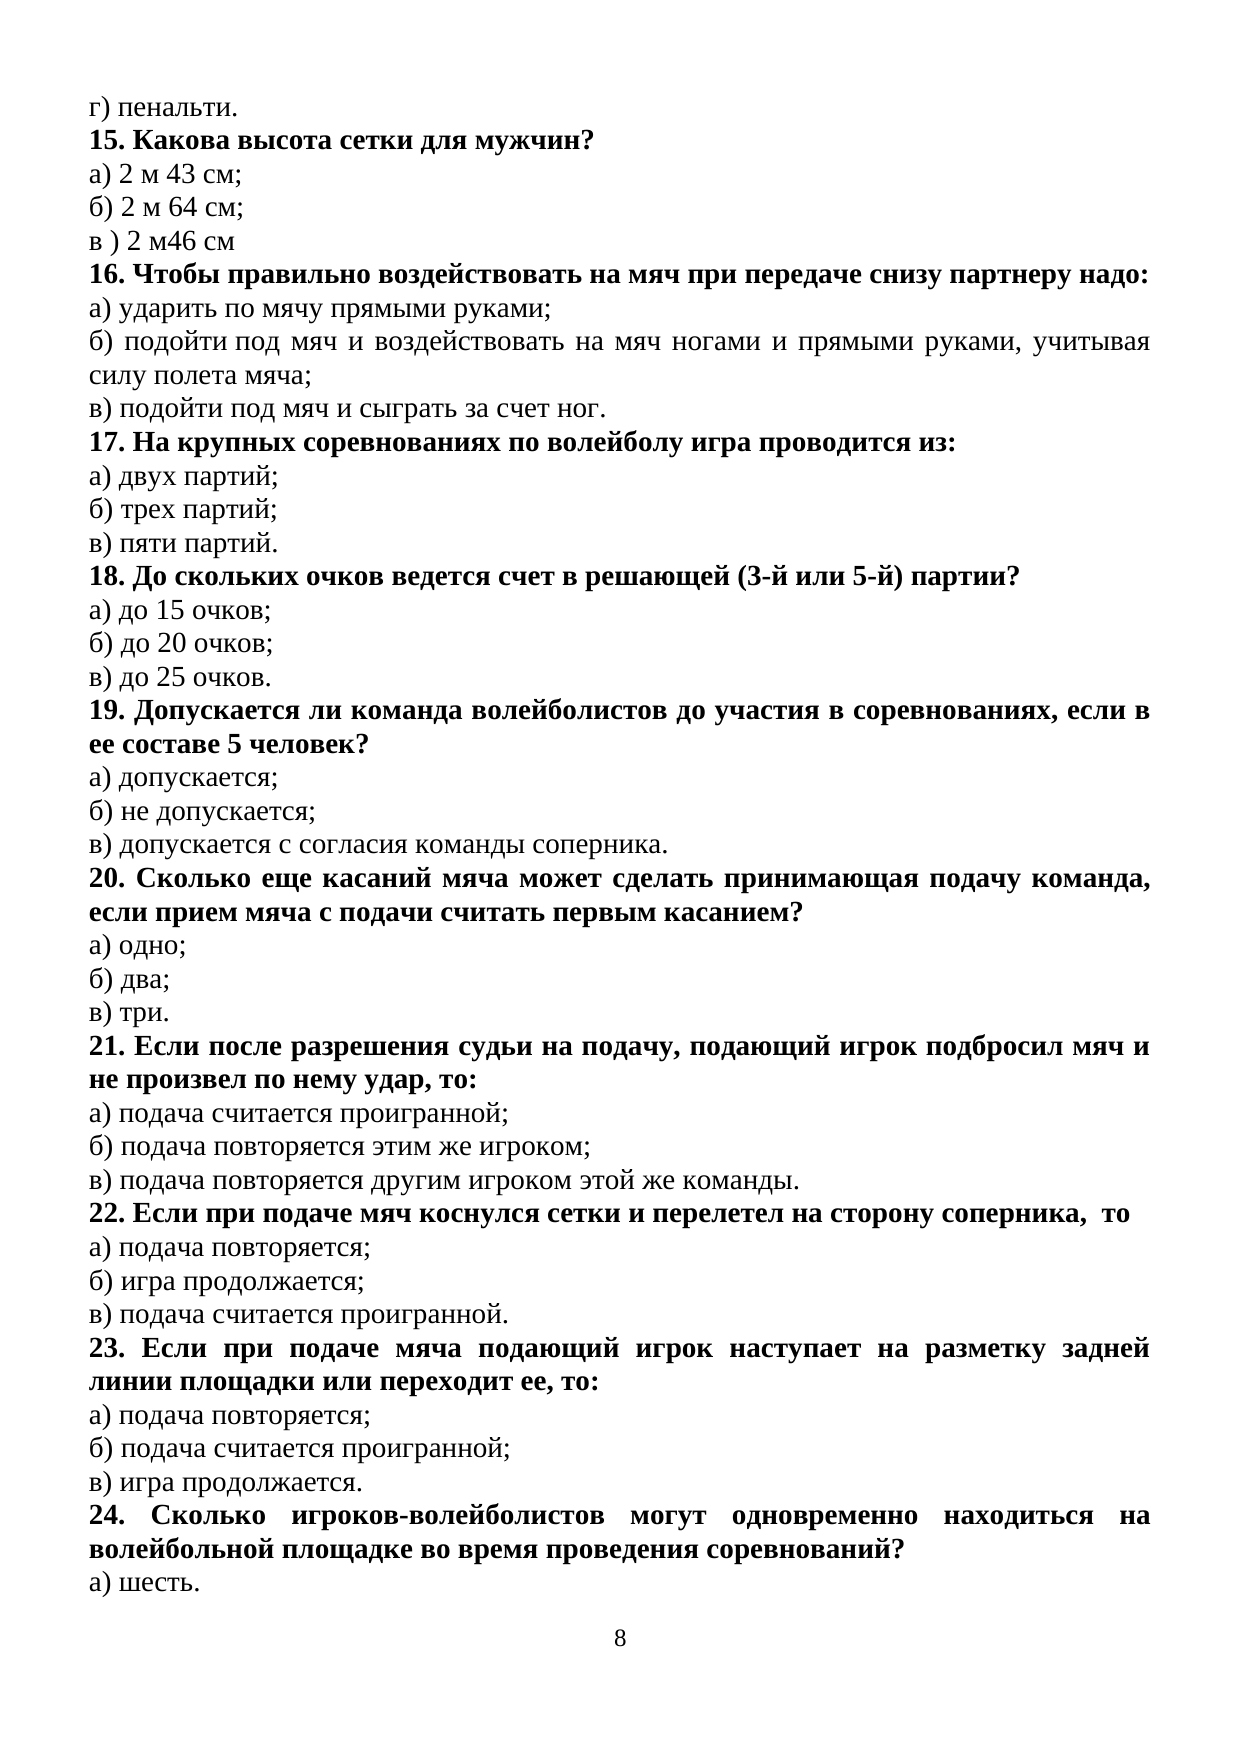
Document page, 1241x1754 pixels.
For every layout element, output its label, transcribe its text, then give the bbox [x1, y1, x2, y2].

text а) допускается; [89, 759, 1152, 793]
text а) одно; [89, 927, 1152, 961]
text а) двух партий; [89, 458, 1152, 491]
text а) подача повторяется; [89, 1397, 1152, 1430]
text 24. Сколько игроков-волейболистов могут одновременно находиться на волейбольной площадке во время проведения соревнований? [89, 1497, 1152, 1564]
text б) не допускается; [89, 793, 1152, 827]
text б) подача считается проигранной; [89, 1430, 1152, 1464]
text б) трех партий; [89, 491, 1152, 525]
text б) подойти под мяч и воздействовать на мяч ногами и прямыми руками, учитывая силу полета мяча; [89, 323, 1152, 391]
text 18. До скольких очков ведется счет в решающей (3-й или 5-й) партии? [89, 558, 1152, 592]
text а) до 15 очков; [89, 592, 1152, 625]
text в ) 2 м46 см [89, 223, 1152, 256]
text в) пяти партий. [89, 525, 1152, 558]
text б) 2 м 64 см; [89, 189, 1152, 223]
text а) подача считается проигранной; [89, 1095, 1152, 1128]
text 15. Какова высота сетки для мужчин? [89, 122, 1152, 156]
text в) игра продолжается. [89, 1464, 1152, 1497]
text г) пенальти. [89, 89, 1152, 122]
text 20. Сколько еще касаний мяча может сделать принимающая подачу команда, если прием мяча с подачи считать первым касанием? [89, 860, 1152, 927]
text 16. Чтобы правильно воздействовать на мяч при передаче снизу партнеру надо: [89, 256, 1152, 290]
text б) до 20 очков; [89, 625, 1152, 659]
text в) три. [89, 994, 1152, 1028]
text а) подача повторяется; [89, 1229, 1152, 1263]
text 22. Если при подаче мяч коснулся сетки и перелетел на сторону соперника, то [89, 1196, 1152, 1229]
text а) шесть. [89, 1564, 1152, 1598]
text в) подойти под мяч и сыграть за счет ног. [89, 391, 1152, 424]
text в) до 25 очков. [89, 659, 1152, 692]
text б) подача повторяется этим же игроком; [89, 1128, 1152, 1162]
text а) ударить по мячу прямыми руками; [89, 290, 1152, 323]
text б) игра продолжается; [89, 1263, 1152, 1296]
text в) допускается с согласия команды соперника. [89, 827, 1152, 860]
text б) два; [89, 961, 1152, 994]
text в) подача считается проигранной. [89, 1296, 1152, 1330]
text 19. Допускается ли команда волейболистов до участия в соревнованиях, если в ее составе 5 человек? [89, 692, 1152, 759]
text в) подача повторяется другим игроком этой же команды. [89, 1162, 1152, 1196]
text 17. На крупных соревнованиях по волейболу игра проводится из: [89, 424, 1152, 458]
text а) 2 м 43 см; [89, 156, 1152, 189]
text 21. Если после разрешения судьи на подачу, подающий игрок подбросил мяч и не произвел по нему удар, то: [89, 1028, 1152, 1095]
text 23. Если при подаче мяча подающий игрок наступает на разметку задней линии площадки или переходит ее, то: [89, 1330, 1152, 1397]
